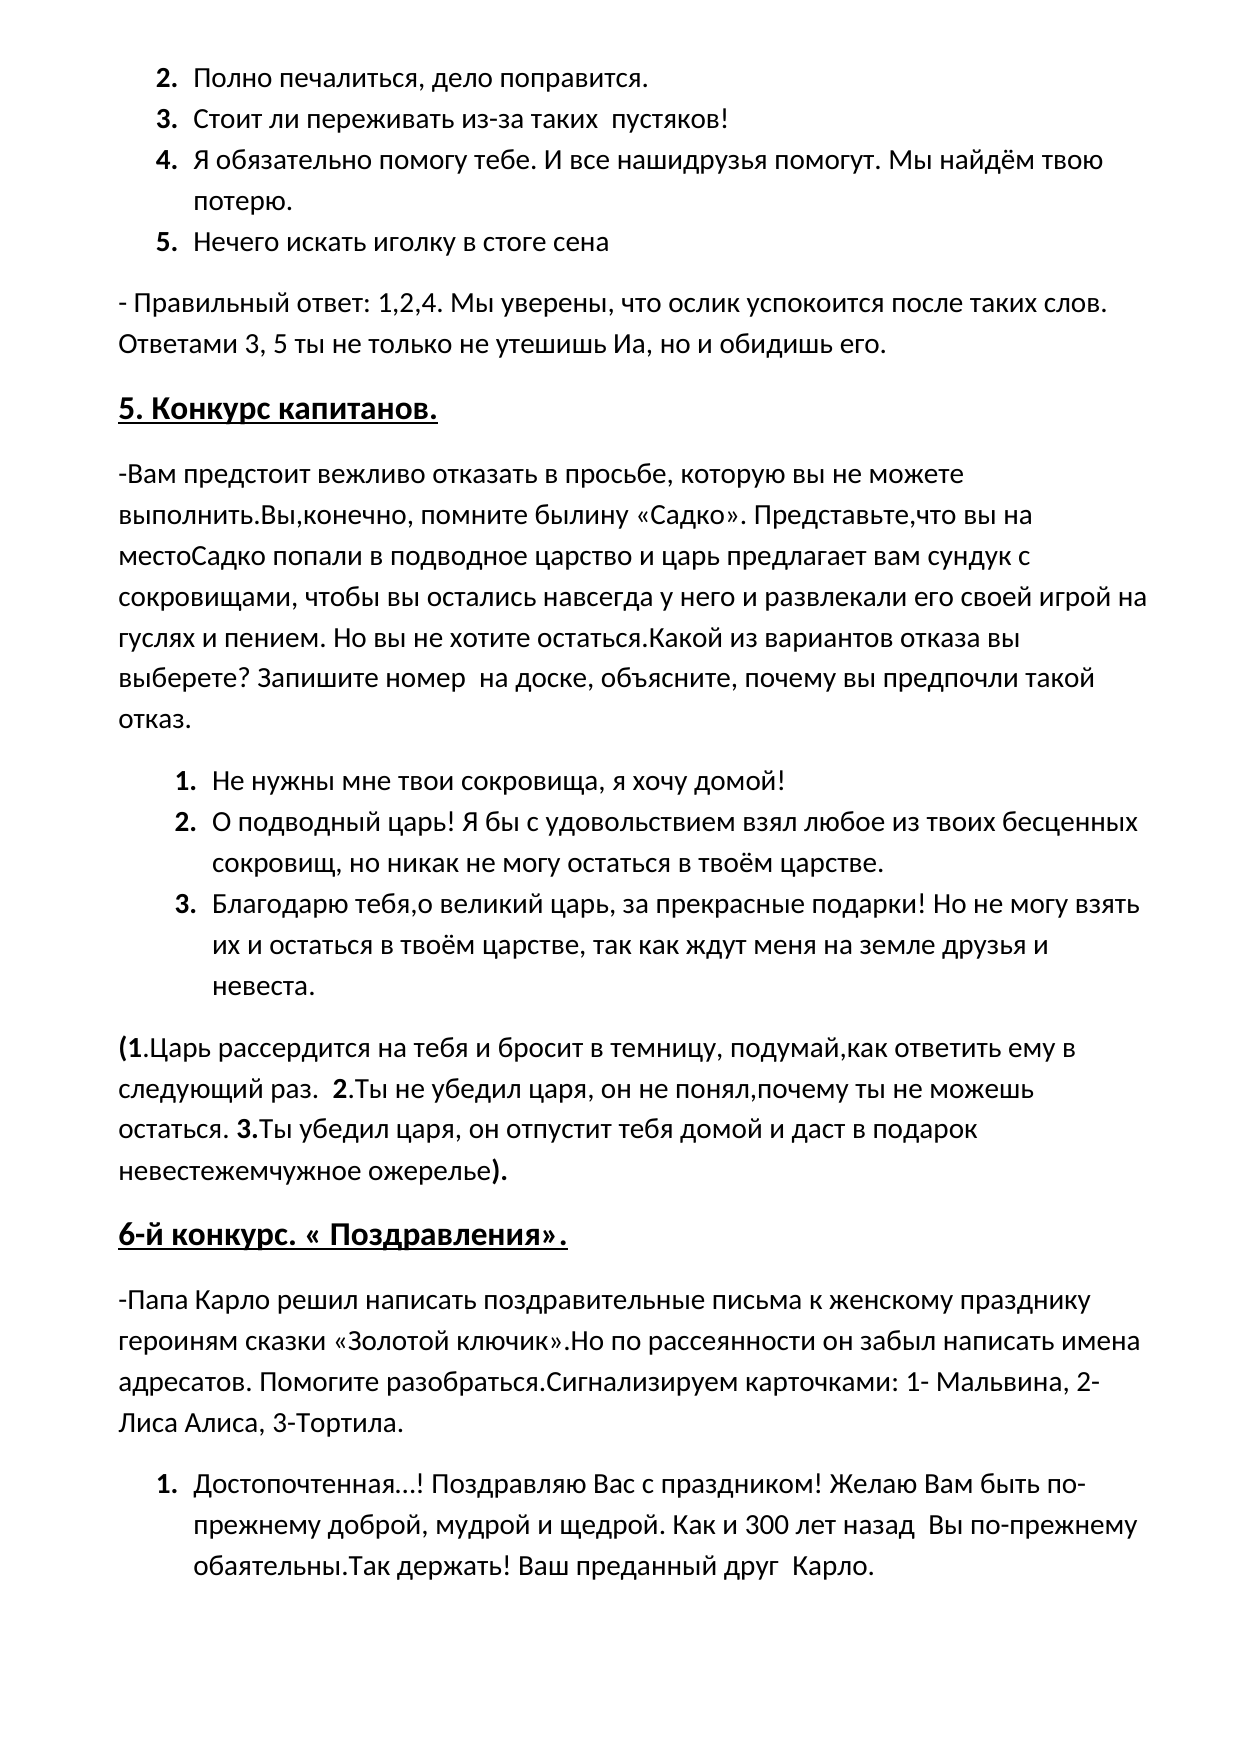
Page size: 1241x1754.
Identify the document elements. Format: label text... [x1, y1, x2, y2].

text 5. Конкурс капитанов. [118, 387, 1152, 428]
text - Правильный ответ: 1,2,4. Мы уверены, что ослик успокоится после таких слов. Ответами 3, 5 ты не только не утешишь Иа, но и обидишь его. [118, 284, 1152, 361]
text 6-й конкурс. « Поздравления». [118, 1213, 1152, 1254]
text (1.Царь рассердится на тебя и бросит в темницу, подумай,как ответить ему в следующий раз. 2.Ты не убедил царя, он не понял,почему ты не можешь остаться. 3.Ты убедил царя, он отпустит тебя домой и даст в подарок невестежемчужное ожерелье). [118, 1029, 1152, 1187]
list Полно печалиться, дело поправится. [156, 59, 1152, 95]
list Стоит ли переживать из-за таких пустяков! [156, 100, 1152, 136]
list Не нужны мне твои сокровища, я хочу домой! [174, 762, 1152, 798]
text -Папа Карло решил написать поздравительные письма к женскому празднику героиням сказки «Золотой ключик».Но по рассеянности он забыл написать имена адресатов. Помогите разобраться.Сигнализируем карточками: 1- Мальвина, 2- Лиса Алиса, 3-Тортила. [118, 1281, 1152, 1439]
text -Вам предстоит вежливо отказать в просьбе, которую вы не можете выполнить.Вы,конечно, помните былину «Садко». Представьте,что вы на местоСадко попали в подводное царство и царь предлагает вам сундук с сокровищами, чтобы вы остались навсегда у него и развлекали его своей игрой на гуслях и пением. Но вы не хотите остаться.Какой из вариантов отказа вы выберете? Запишите номер на доске, объясните, почему вы предпочли такой отказ. [118, 455, 1152, 736]
list Нечего искать иголку в стоге сена [156, 223, 1152, 258]
list О подводный царь! Я бы с удовольствием взял любое из твоих бесценных сокровищ, но никак не могу остаться в твоём царстве. [174, 803, 1152, 880]
list Достопочтенная…! Поздравляю Вас с праздником! Желаю Вам быть по-прежнему доброй, мудрой и щедрой. Как и 300 лет назад Вы по-прежнему обаятельны.Так держать! Ваш преданный друг Карло. [156, 1466, 1152, 1583]
list Я обязательно помогу тебе. И все нашидрузья помогут. Мы найдём твою потерю. [156, 141, 1152, 217]
list Благодарю тебя,о великий царь, за прекрасные подарки! Но не могу взять их и остаться в твоём царстве, так как ждут меня на земле друзья и невеста. [174, 885, 1152, 1003]
